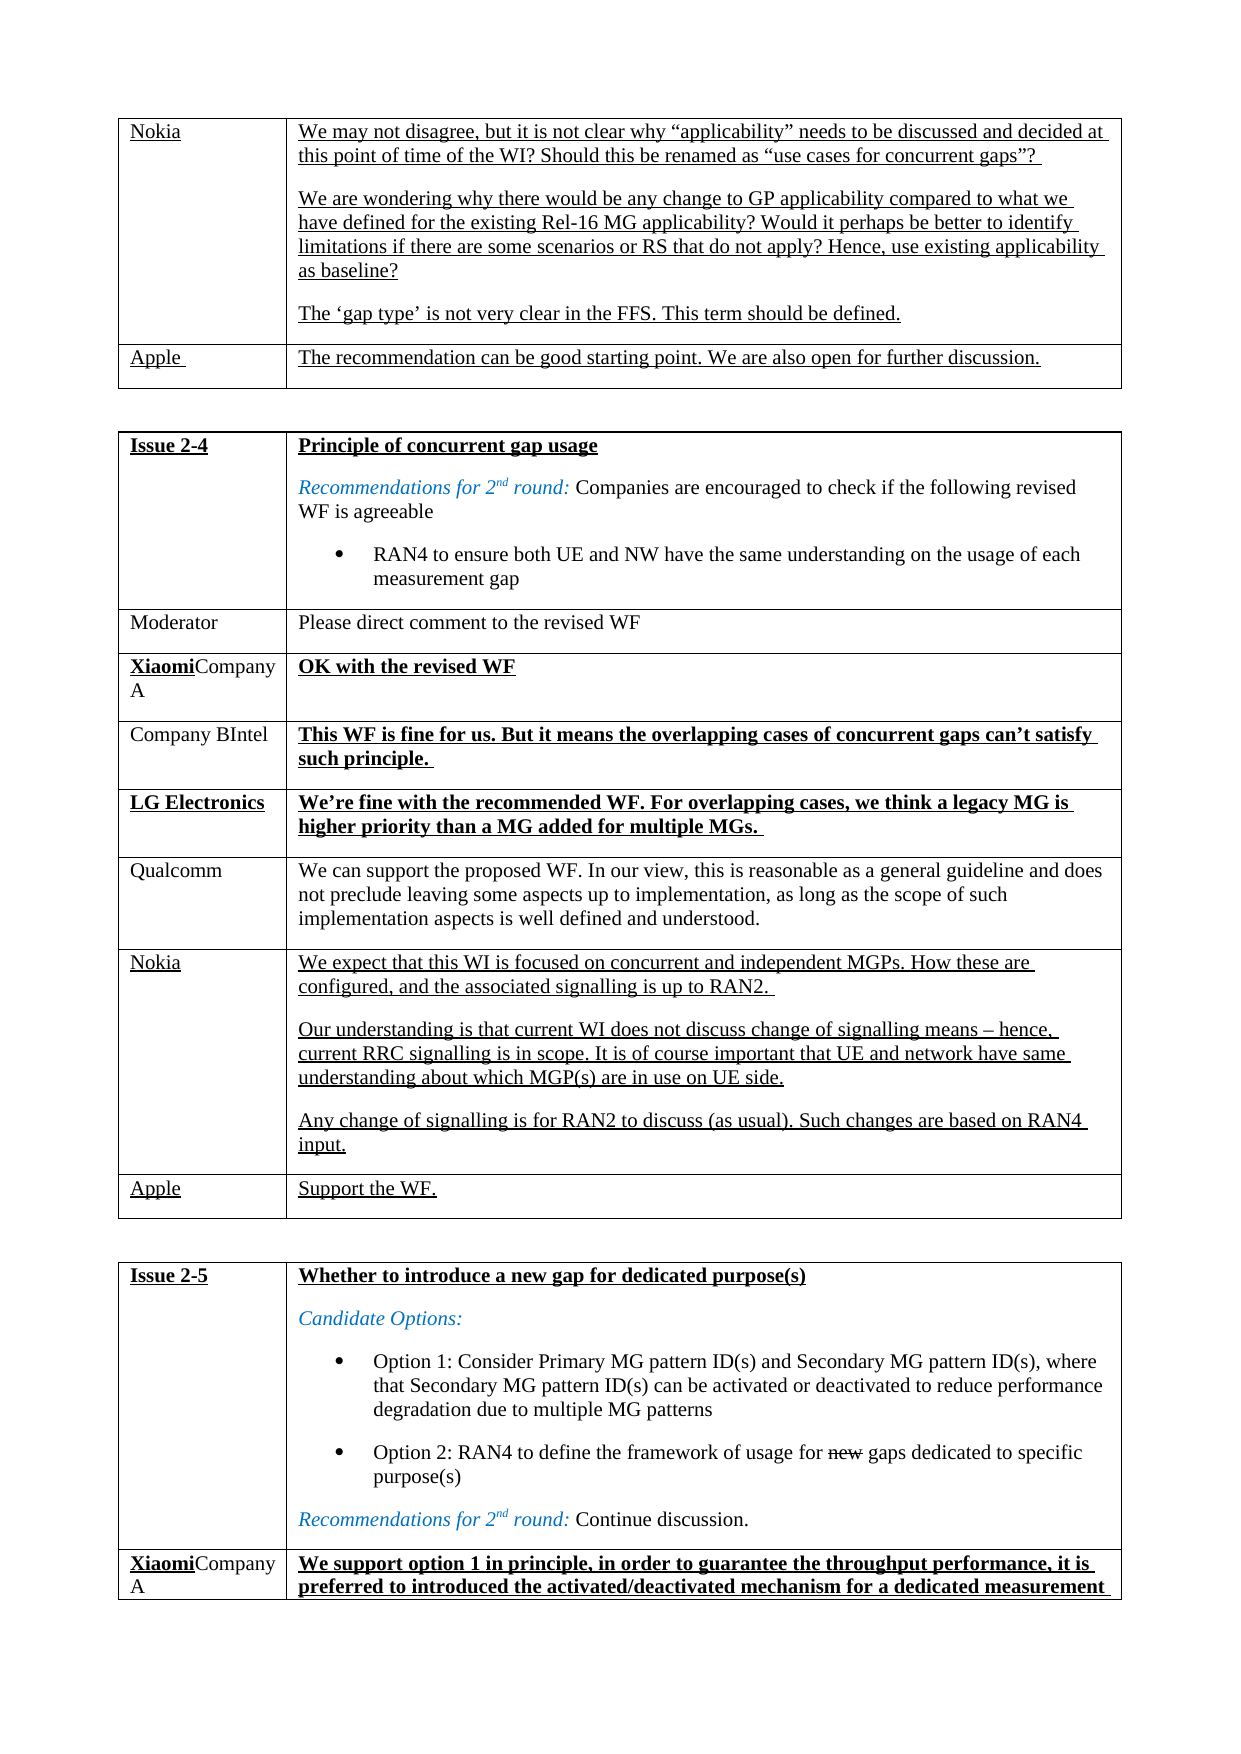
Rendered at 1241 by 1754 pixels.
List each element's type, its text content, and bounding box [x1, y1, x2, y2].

table_cell [287, 1175, 1121, 1218]
table_cell [287, 345, 1121, 388]
table_header Whether to introduce a new gap for dedicated purpose(s) Candidate Options: Option 1: Consider Primary MG pattern ID(s) and Secondary MG pattern ID(s), where that Secondary MG pattern ID(s) can be activated or deactivated to reduce performance degradation due to multiple MG patterns Option 2: RAN4 to define the framework of usage for new gaps dedicated to specific purpose(s) Recommendations for 2nd round: Continue discussion. [287, 1263, 1121, 1549]
table_cell [119, 654, 286, 721]
table_cell [119, 722, 286, 789]
table_cell [287, 950, 1121, 1174]
table_cell [119, 345, 286, 388]
table_cell [287, 119, 1121, 344]
table_header Principle of concurrent gap usage Recommendations for 2nd round: Companies are encouraged to check if the following revised WF is agreeable RAN4 to ensure both UE and NW have the same understanding on the usage of each measurement gap [287, 433, 1121, 609]
table_cell [287, 722, 1121, 789]
table_cell [119, 950, 286, 1174]
table_cell [119, 119, 286, 344]
table_cell Moderator [119, 610, 286, 653]
table_cell [287, 790, 1121, 857]
table_cell [287, 858, 1121, 949]
table_cell [119, 1175, 286, 1218]
table_cell Please direct comment to the revised WF [287, 610, 1121, 653]
table_cell [119, 858, 286, 949]
table_header Issue 2-5 [119, 1263, 286, 1549]
table_header Issue 2-4 [119, 433, 286, 609]
table_cell [119, 790, 286, 857]
table_cell [287, 654, 1121, 721]
table_cell [119, 1550, 286, 1598]
table_cell [287, 1550, 1121, 1598]
